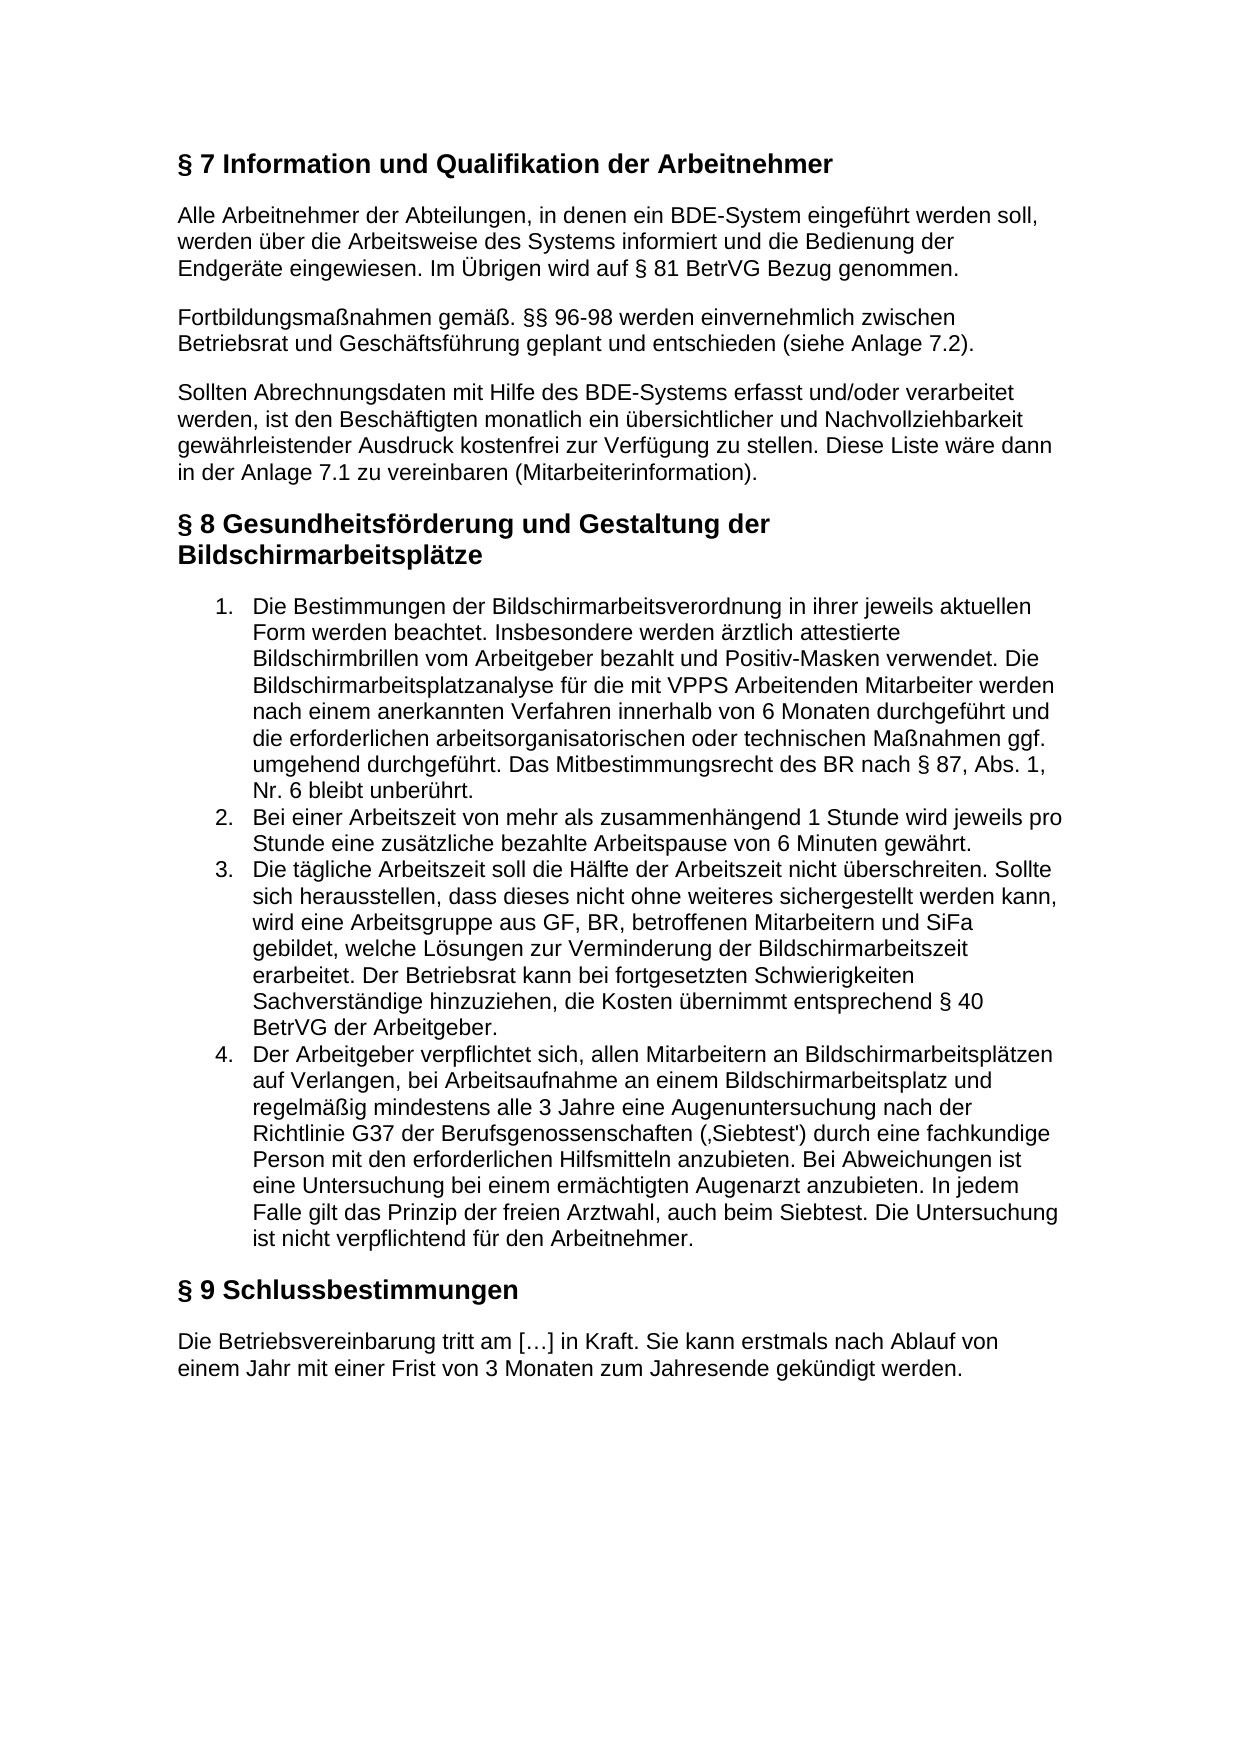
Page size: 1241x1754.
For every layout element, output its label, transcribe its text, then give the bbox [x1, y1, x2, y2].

text Alle Arbeitnehmer der Abteilungen, in denen ein BDE-System eingeführt werden soll, werden über die Arbeitsweise des Systems informiert und die Bedienung der Endgeräte eingewiesen. Im Übrigen wird auf § 81 BetrVG Bezug genommen. [177, 202, 1063, 281]
text § 7 Information und Qualifikation der Arbeitnehmer [177, 148, 1063, 179]
text § 8 Gesundheitsförderung und Gestaltung der Bildschirmarbeitsplätze [177, 508, 1063, 570]
list Die Bestimmungen der Bildschirmarbeitsverordnung in ihrer jeweils aktuellen Form werden beachtet. Insbesondere werden ärztlich attestierte Bildschirmbrillen vom Arbeitgeber bezahlt und Positiv-Masken verwendet. Die Bildschirmarbeitsplatzanalyse für die mit VPPS Arbeitenden Mitarbeiter werden nach einem anerkannten Verfahren innerhalb von 6 Monaten durchgeführt und die erforderlichen arbeitsorganisatorischen oder technischen Maßnahmen ggf. umgehend durchgeführt. Das Mitbestimmungsrecht des BR nach § 87, Abs. 1, Nr. 6 bleibt unberührt. [215, 593, 1063, 803]
list Die tägliche Arbeitszeit soll die Hälfte der Arbeitszeit nicht überschreiten. Sollte sich herausstellen, dass dieses nicht ohne weiteres sichergestellt werden kann, wird eine Arbeitsgruppe aus GF, BR, betroffenen Mitarbeitern und SiFa gebildet, welche Lösungen zur Verminderung der Bildschirmarbeitszeit erarbeitet. Der Betriebsrat kann bei fortgesetzten Schwierigkeiten Sachverständige hinzuziehen, die Kosten übernimmt entsprechend § 40 BetrVG der Arbeitgeber. [215, 856, 1063, 1041]
list Der Arbeitgeber verpflichtet sich, allen Mitarbeitern an Bildschirmarbeitsplätzen auf Verlangen, bei Arbeitsaufnahme an einem Bildschirmarbeitsplatz und regelmäßig mindestens alle 3 Jahre eine Augenuntersuchung nach der Richtlinie G37 der Berufsgenossenschaften (‚Siebtest') durch eine fachkundige Person mit den erforderlichen Hilfsmitteln anzubieten. Bei Abweichungen ist eine Untersuchung bei einem ermächtigten Augenarzt anzubieten. In jedem Falle gilt das Prinzip der freien Arztwahl, auch beim Siebtest. Die Untersuchung ist nicht verpflichtend für den Arbeitnehmer. [215, 1041, 1063, 1252]
text Fortbildungsmaßnahmen gemäß. §§ 96-98 werden einvernehmlich zwischen Betriebsrat und Geschäftsführung geplant und entschieden (siehe Anlage 7.2). [177, 304, 1063, 356]
list Bei einer Arbeitszeit von mehr als zusammenhängend 1 Stunde wird jeweils pro Stunde eine zusätzliche bezahlte Arbeitspause von 6 Minuten gewährt. [215, 803, 1063, 856]
text Sollten Abrechnungsdaten mit Hilfe des BDE-Systems erfasst und/oder verarbeitet werden, ist den Beschäftigten monatlich ein übersichtlicher und Nachvollziehbarkeit gewährleistender Ausdruck kostenfrei zur Verfügung zu stellen. Diese Liste wäre dann in der Anlage 7.1 zu vereinbaren (Mitarbeiterinformation). [177, 379, 1063, 485]
text Die Betriebsvereinbarung tritt am […] in Kraft. Sie kann erstmals nach Ablauf von einem Jahr mit einer Frist von 3 Monaten zum Jahresende gekündigt werden. [177, 1328, 1063, 1381]
text § 9 Schlussbestimmungen [177, 1274, 1063, 1305]
